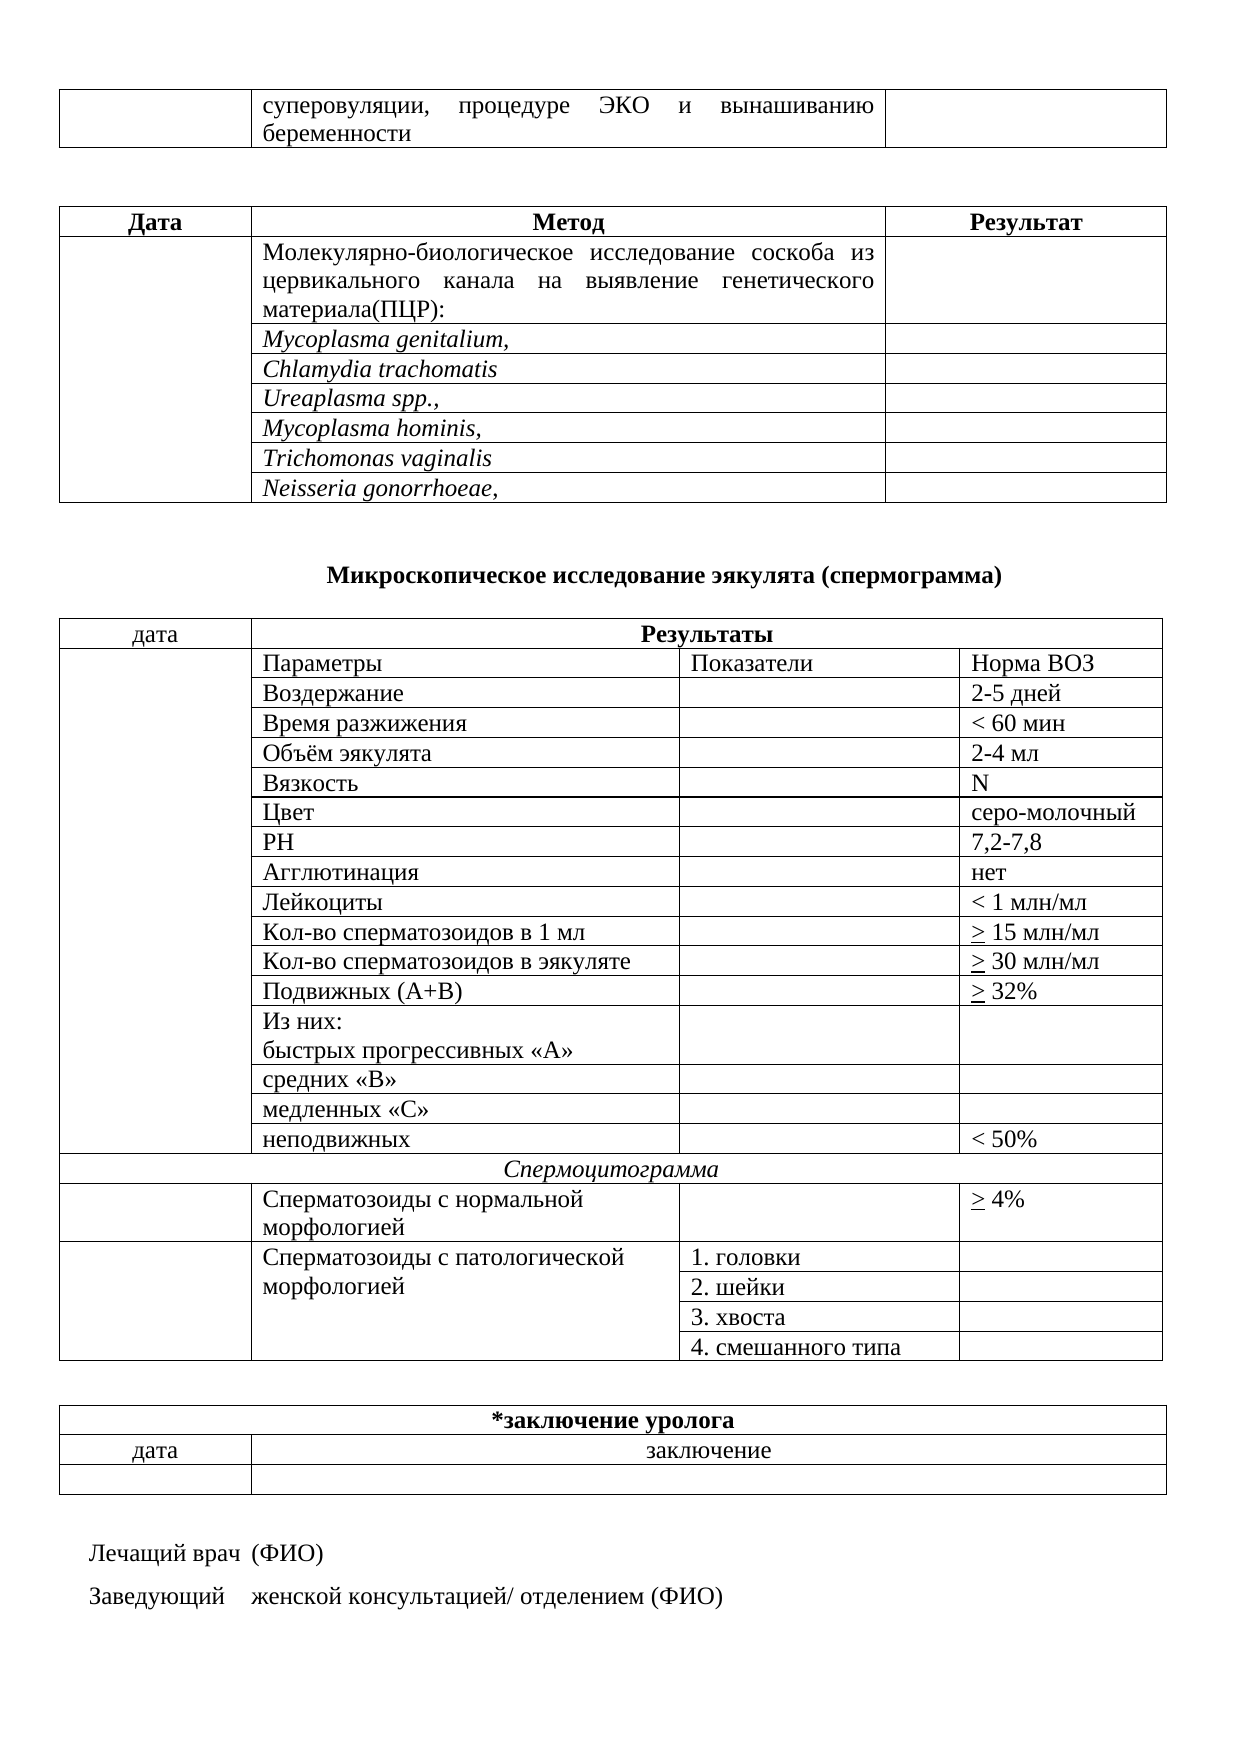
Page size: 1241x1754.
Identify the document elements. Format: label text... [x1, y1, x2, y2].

table_cell [886, 443, 1166, 472]
table_cell [680, 678, 959, 707]
table_cell Из них: быстрых прогрессивных «А» [252, 1006, 679, 1063]
table_cell [680, 1006, 959, 1063]
table_cell > 4% [960, 1184, 1162, 1241]
table_cell Mycoplasma hominis, [252, 413, 885, 442]
table_cell [680, 738, 959, 767]
table_cell Спермоцитограмма [60, 1154, 1162, 1183]
text Заведующий женской консультацией/ отделением (ФИО) [88, 1581, 1152, 1610]
table_cell 1. головки [680, 1242, 959, 1271]
table_cell [252, 1465, 1166, 1494]
table_cell > 32% [960, 976, 1162, 1005]
table_cell [886, 324, 1166, 353]
table_cell Кол-во сперматозоидов в эякуляте [252, 946, 679, 975]
table_cell Сперматозоиды с патологической морфологией [252, 1242, 679, 1360]
table_cell серо-молочный [960, 798, 1162, 826]
table_cell [680, 976, 959, 1005]
table_cell Норма ВОЗ [960, 649, 1162, 677]
table_cell Молекулярно-биологическое исследование соскоба из цервикального канала на выявление генетического материала(ПЦР): [252, 237, 885, 323]
table_cell неподвижных [252, 1124, 679, 1153]
table_cell [886, 413, 1166, 442]
table_cell [886, 384, 1166, 412]
table_cell Вязкость [252, 768, 679, 796]
table_cell Chlamydia trachomatis [252, 354, 885, 382]
table_cell [960, 1065, 1162, 1093]
table_cell [680, 768, 959, 796]
table_cell [886, 473, 1166, 502]
table_cell [680, 857, 959, 886]
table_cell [252, 90, 885, 147]
table_cell Воздержание [252, 678, 679, 707]
table_cell [960, 1272, 1162, 1301]
table_cell [680, 708, 959, 737]
table_cell [886, 354, 1166, 382]
table_cell [680, 1065, 959, 1093]
table_cell медленных «С» [252, 1094, 679, 1123]
table_cell Neisseria gonorrhoeae, [252, 473, 885, 502]
table_header Результаты [252, 619, 1162, 647]
table_cell [680, 1094, 959, 1123]
table_cell Mycoplasma genitalium, [252, 324, 885, 353]
table_cell > 15 млн/мл [960, 917, 1162, 945]
table_cell [960, 1332, 1162, 1360]
table_cell Агглютинация [252, 857, 679, 886]
table_cell 2-5 дней [960, 678, 1162, 707]
table_cell < 1 млн/мл [960, 887, 1162, 916]
table_cell < 50% [960, 1124, 1162, 1153]
table_cell РН [252, 827, 679, 856]
table_header *заключение уролога [60, 1406, 1166, 1434]
table_cell Цвет [252, 798, 679, 826]
table_header Метод [252, 207, 885, 236]
table_cell < 60 мин [960, 708, 1162, 737]
table_cell [60, 90, 251, 147]
table_cell [680, 946, 959, 975]
table_cell средних «В» [252, 1065, 679, 1093]
table_cell [960, 1006, 1162, 1063]
table_cell Лейкоциты [252, 887, 679, 916]
table_cell Параметры [252, 649, 679, 677]
table_cell [680, 798, 959, 826]
table_cell 3. хвоста [680, 1302, 959, 1331]
table_header дата [60, 619, 251, 647]
table_cell Сперматозоиды с нормальной морфологией [252, 1184, 679, 1241]
table_cell [60, 237, 251, 502]
table_cell > 30 млн/мл [960, 946, 1162, 975]
table_cell [680, 827, 959, 856]
table_cell Ureaplasma spp., [252, 384, 885, 412]
table_cell [680, 887, 959, 916]
table_cell 2-4 мл [960, 738, 1162, 767]
table_cell Объём эякулята [252, 738, 679, 767]
text Микроскопическое исследование эякулята (спермограмма) [177, 560, 1152, 589]
table_cell Trichomonas vaginalis [252, 443, 885, 472]
table_cell [680, 917, 959, 945]
table_cell N [960, 768, 1162, 796]
table_cell нет [960, 857, 1162, 886]
table_cell заключение [252, 1435, 1166, 1464]
table_cell дата [60, 1435, 251, 1464]
table_cell Показатели [680, 649, 959, 677]
table_cell [60, 649, 251, 1153]
table_cell [680, 1184, 959, 1241]
table_cell Время разжижения [252, 708, 679, 737]
table_cell [60, 1465, 251, 1494]
table_cell [60, 1242, 251, 1360]
table_cell [680, 1124, 959, 1153]
table_cell 4. смешанного типа [680, 1332, 959, 1360]
table_cell [886, 90, 1166, 147]
table_header Результат [886, 207, 1166, 236]
table_cell 7,2-7,8 [960, 827, 1162, 856]
table_cell 2. шейки [680, 1272, 959, 1301]
table_cell Кол-во сперматозоидов в 1 мл [252, 917, 679, 945]
table_cell Подвижных (А+В) [252, 976, 679, 1005]
table_cell [960, 1242, 1162, 1271]
table_cell [886, 237, 1166, 323]
text Лечащий врач (ФИО) [88, 1538, 1152, 1567]
table_cell [60, 1184, 251, 1241]
table_cell [960, 1094, 1162, 1123]
table_cell [960, 1302, 1162, 1331]
table_header Дата [60, 207, 251, 236]
